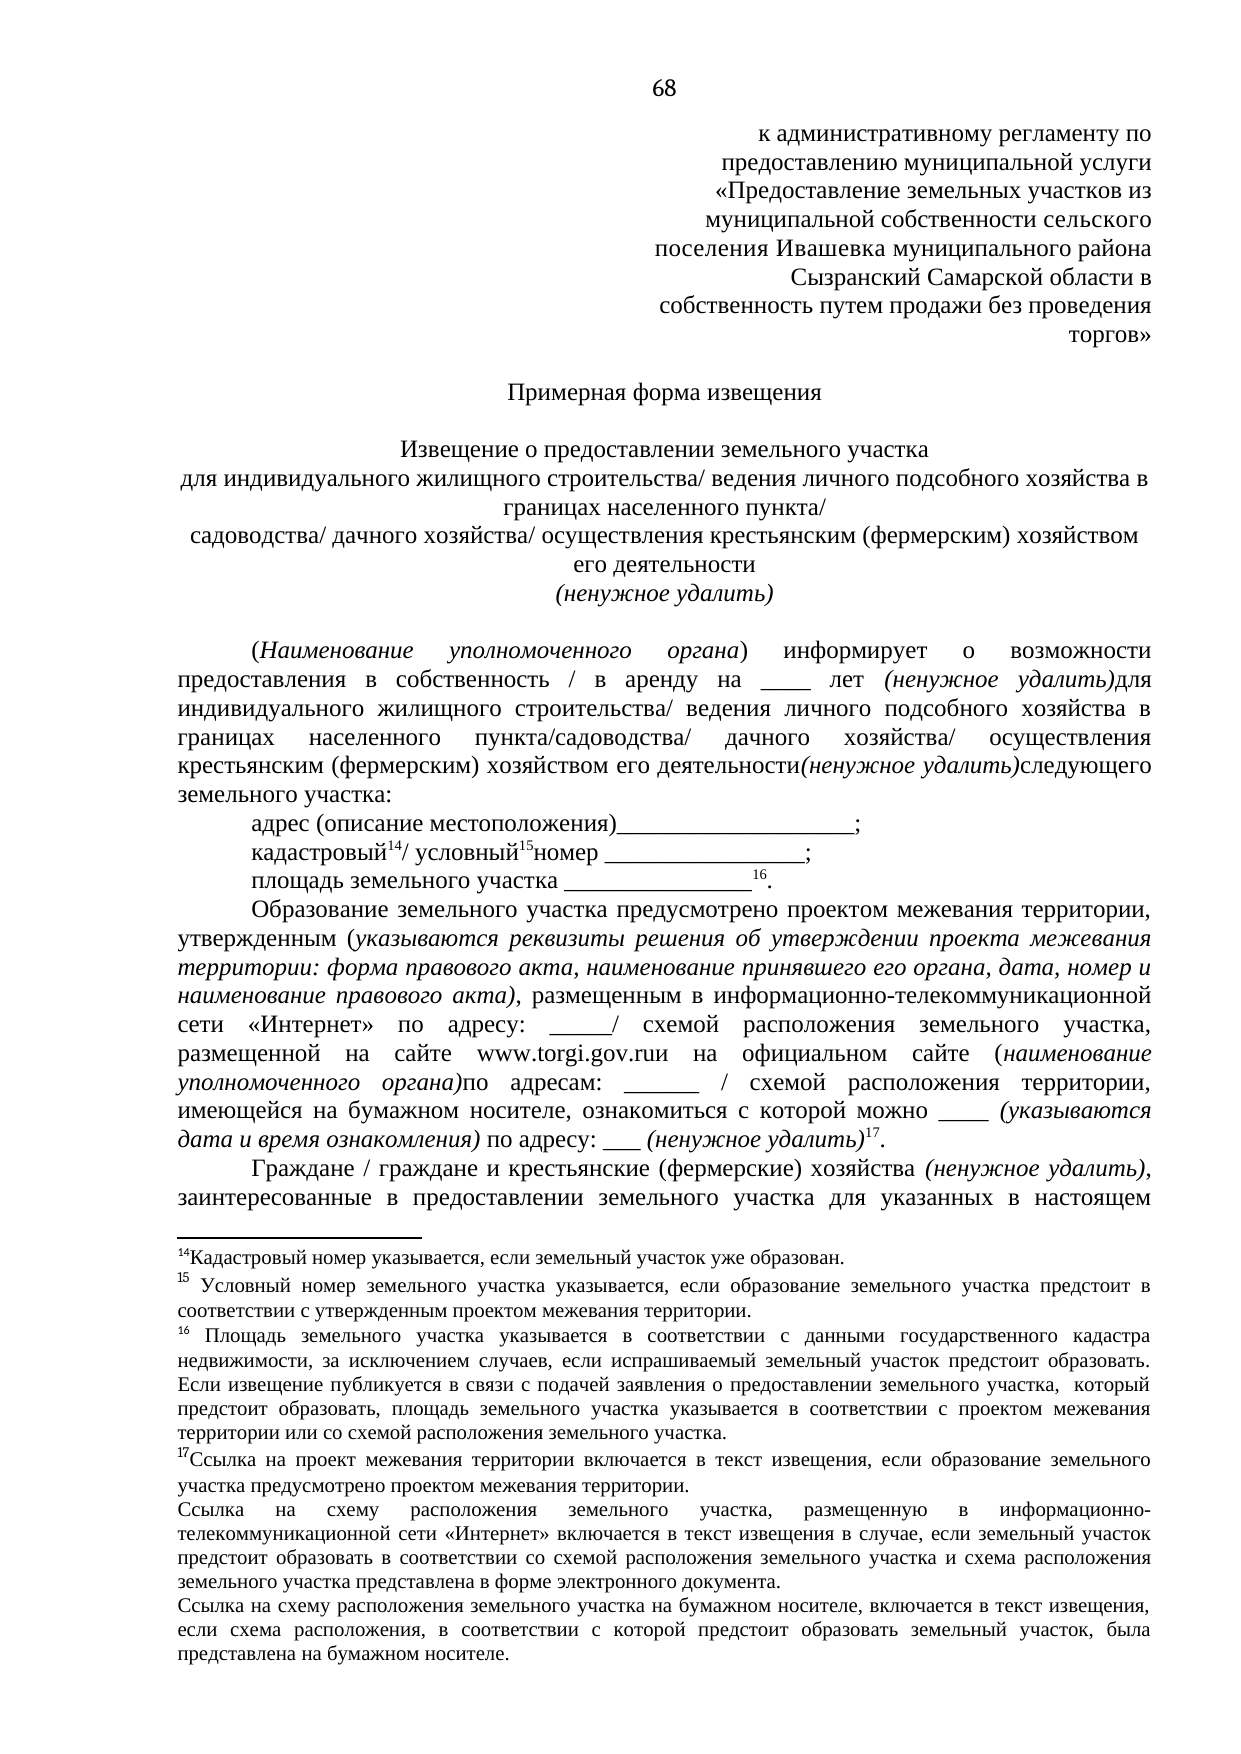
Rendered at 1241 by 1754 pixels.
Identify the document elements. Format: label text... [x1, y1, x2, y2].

text садоводства/ дачного хозяйства/ осуществления крестьянским (фермерским) хозяйством его деятельности [177, 521, 1152, 578]
text Образование земельного участка предусмотрено проектом межевания территории, утвержденным (указываются реквизиты решения об утверждении проекта межевания территории: форма правового акта, наименование принявшего его органа, дата, номер и наименование правового акта), размещенным в информационно-телекоммуникационной сети «Интернет» по адресу: _____/ схемой расположения земельного участка, размещенной на сайте www.torgi.gov.ruи на официальном сайте (наименование уполномоченного органа)по адресам: ______ / схемой расположения территории, имеющейся на бумажном носителе, ознакомиться с которой можно ____ (указываются дата и время ознакомления) по адресу: ___ (ненужное удалить). [177, 894, 1152, 1153]
text Граждане / граждане и крестьянские (фермерские) хозяйства (ненужное удалить), заинтересованные в предоставлении земельного участка для указанных в настоящем извещении целей, вправе в течение 30 дней соответственно со дня опубликования и размещения извещения подать в _______________ (наименование уполномоченного органа) заявления о намерении участвовать в аукционе по продаже такого земельного участка / в аукционе на право заключения договора аренды такого земельного участка (ненужное удалить)следующим способом: лично по адресу: ____ / посредством почтовой связи на бумажном носителе по адресу: ____(ненужное удалить). [177, 1153, 1152, 1211]
text кадастровый/ условныйномер ________________; [177, 837, 1152, 866]
text Извещение о предоставлении земельного участка [177, 434, 1152, 463]
text для индивидуального жилищного строительства/ ведения личного подсобного хозяйства в границах населенного пункта/ [177, 463, 1152, 521]
text площадь земельного участка _______________. [177, 866, 1152, 894]
text (Наименование уполномоченного органа) информирует о возможности предоставления в собственность / в аренду на ____ лет (ненужное удалить)для индивидуального жилищного строительства/ ведения личного подсобного хозяйства в границах населенного пункта/садоводства/ дачного хозяйства/ осуществления крестьянским (фермерским) хозяйством его деятельности(ненужное удалить)следующего земельного участка: [177, 636, 1152, 808]
text адрес (описание местоположения)___________________; [177, 808, 1152, 837]
text Примерная форма извещения [177, 377, 1152, 406]
text (ненужное удалить) [177, 578, 1152, 607]
text к административному регламенту по предоставлению муниципальной услуги «Предоставление земельных участков из муниципальной собственности сельского поселения Ивашевка муниципального района Сызранский Самарской области в собственность путем продажи без проведения торгов» [635, 118, 1152, 348]
